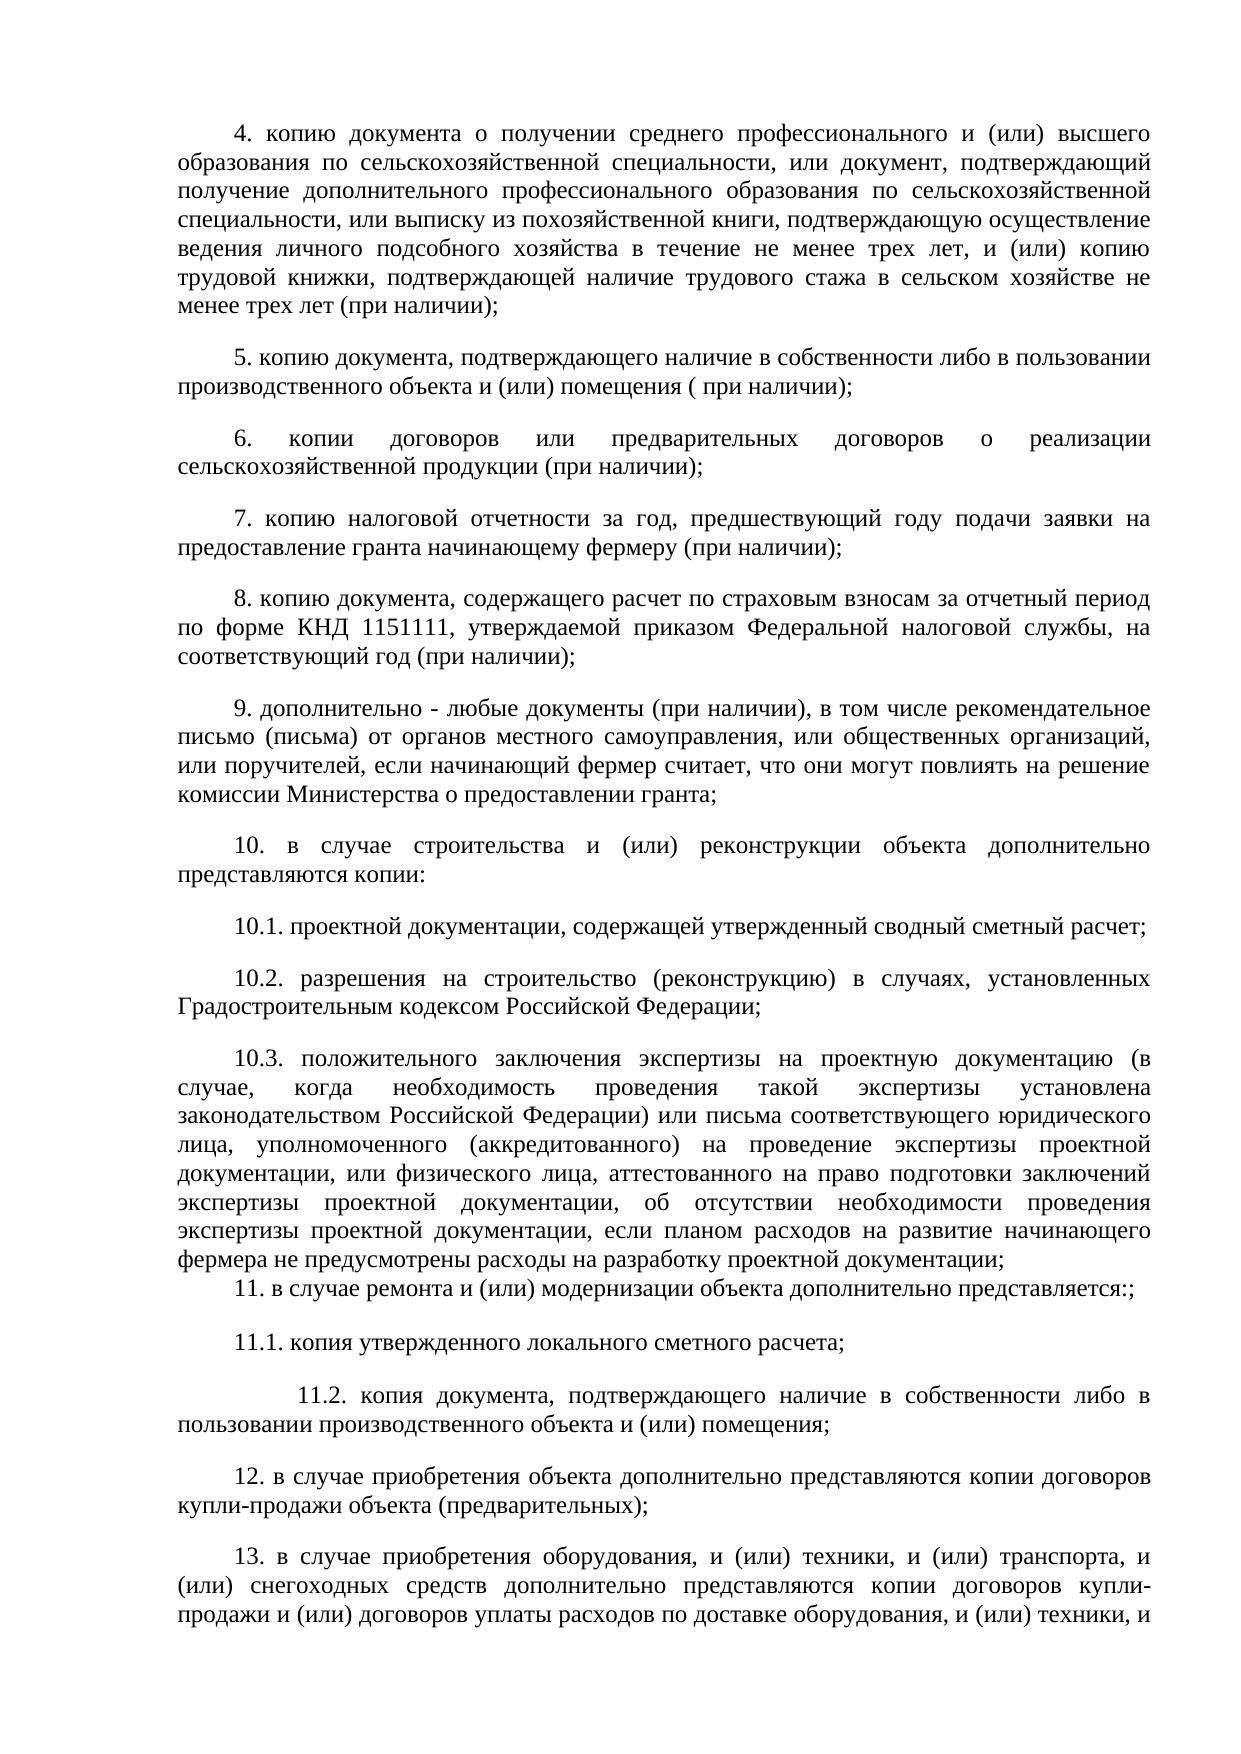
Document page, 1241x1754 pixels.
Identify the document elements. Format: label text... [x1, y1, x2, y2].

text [177, 1541, 1152, 1628]
text 10.2. разрешения на строительство (реконструкцию) в случаях, установленных Градостроительным кодексом Российской Федерации; [177, 963, 1152, 1020]
text 10.3. положительного заключения экспертизы на проектную документацию (в случае, когда необходимость проведения такой экспертизы установлена законодательством Российской Федерации) или письма соответствующего юридического лица, уполномоченного (аккредитованного) на проведение экспертизы проектной документации, или физического лица, аттестованного на право подготовки заключений экспертизы проектной документации, об отсутствии необходимости проведения экспертизы проектной документации, если планом расходов на развитие начинающего фермера не предусмотрены расходы на разработку проектной документации; [177, 1043, 1152, 1273]
text 12. в случае приобретения объекта дополнительно представляются копии договоров купли-продажи объекта (предварительных); [177, 1461, 1152, 1518]
text 10. в случае строительства и (или) реконструкции объекта дополнительно представляются копии: [177, 831, 1152, 888]
text 5. копию документа, подтверждающего наличие в собственности либо в пользовании производственного объекта и (или) помещения ( при наличии); [177, 342, 1152, 400]
text 11. в случае ремонта и (или) модернизации объекта дополнительно представляется:; [177, 1273, 1152, 1302]
text 7. копию налоговой отчетности за год, предшествующий году подачи заявки на предоставление гранта начинающему фермеру (при наличии); [177, 503, 1152, 561]
text 10.1. проектной документации, содержащей утвержденный сводный сметный расчет; [177, 911, 1152, 940]
text 9. дополнительно - любые документы (при наличии), в том числе рекомендательное письмо (письма) от органов местного самоуправления, или общественных организаций, или поручителей, если начинающий фермер считает, что они могут повлиять на решение комиссии Министерства о предоставлении гранта; [177, 693, 1152, 808]
text 6. копии договоров или предварительных договоров о реализации сельскохозяйственной продукции (при наличии); [177, 423, 1152, 480]
text 8. копию документа, содержащего расчет по страховым взносам за отчетный период по форме КНД 1151111, утверждаемой приказом Федеральной налоговой службы, на соответствующий год (при наличии); [177, 583, 1152, 670]
text 11.1. копия утвержденного локального сметного расчета; [177, 1327, 1152, 1356]
text 11.2. копия документа, подтверждающего наличие в собственности либо в пользовании производственного объекта и (или) помещения; [177, 1381, 1152, 1438]
text 4. копию документа о получении среднего профессионального и (или) высшего образования по сельскохозяйственной специальности, или документ, подтверждающий получение дополнительного профессионального образования по сельскохозяйственной специальности, или выписку из похозяйственной книги, подтверждающую осуществление ведения личного подсобного хозяйства в течение не менее трех лет, и (или) копию трудовой книжки, подтверждающей наличие трудового стажа в сельском хозяйстве не менее трех лет (при наличии); [177, 118, 1152, 319]
